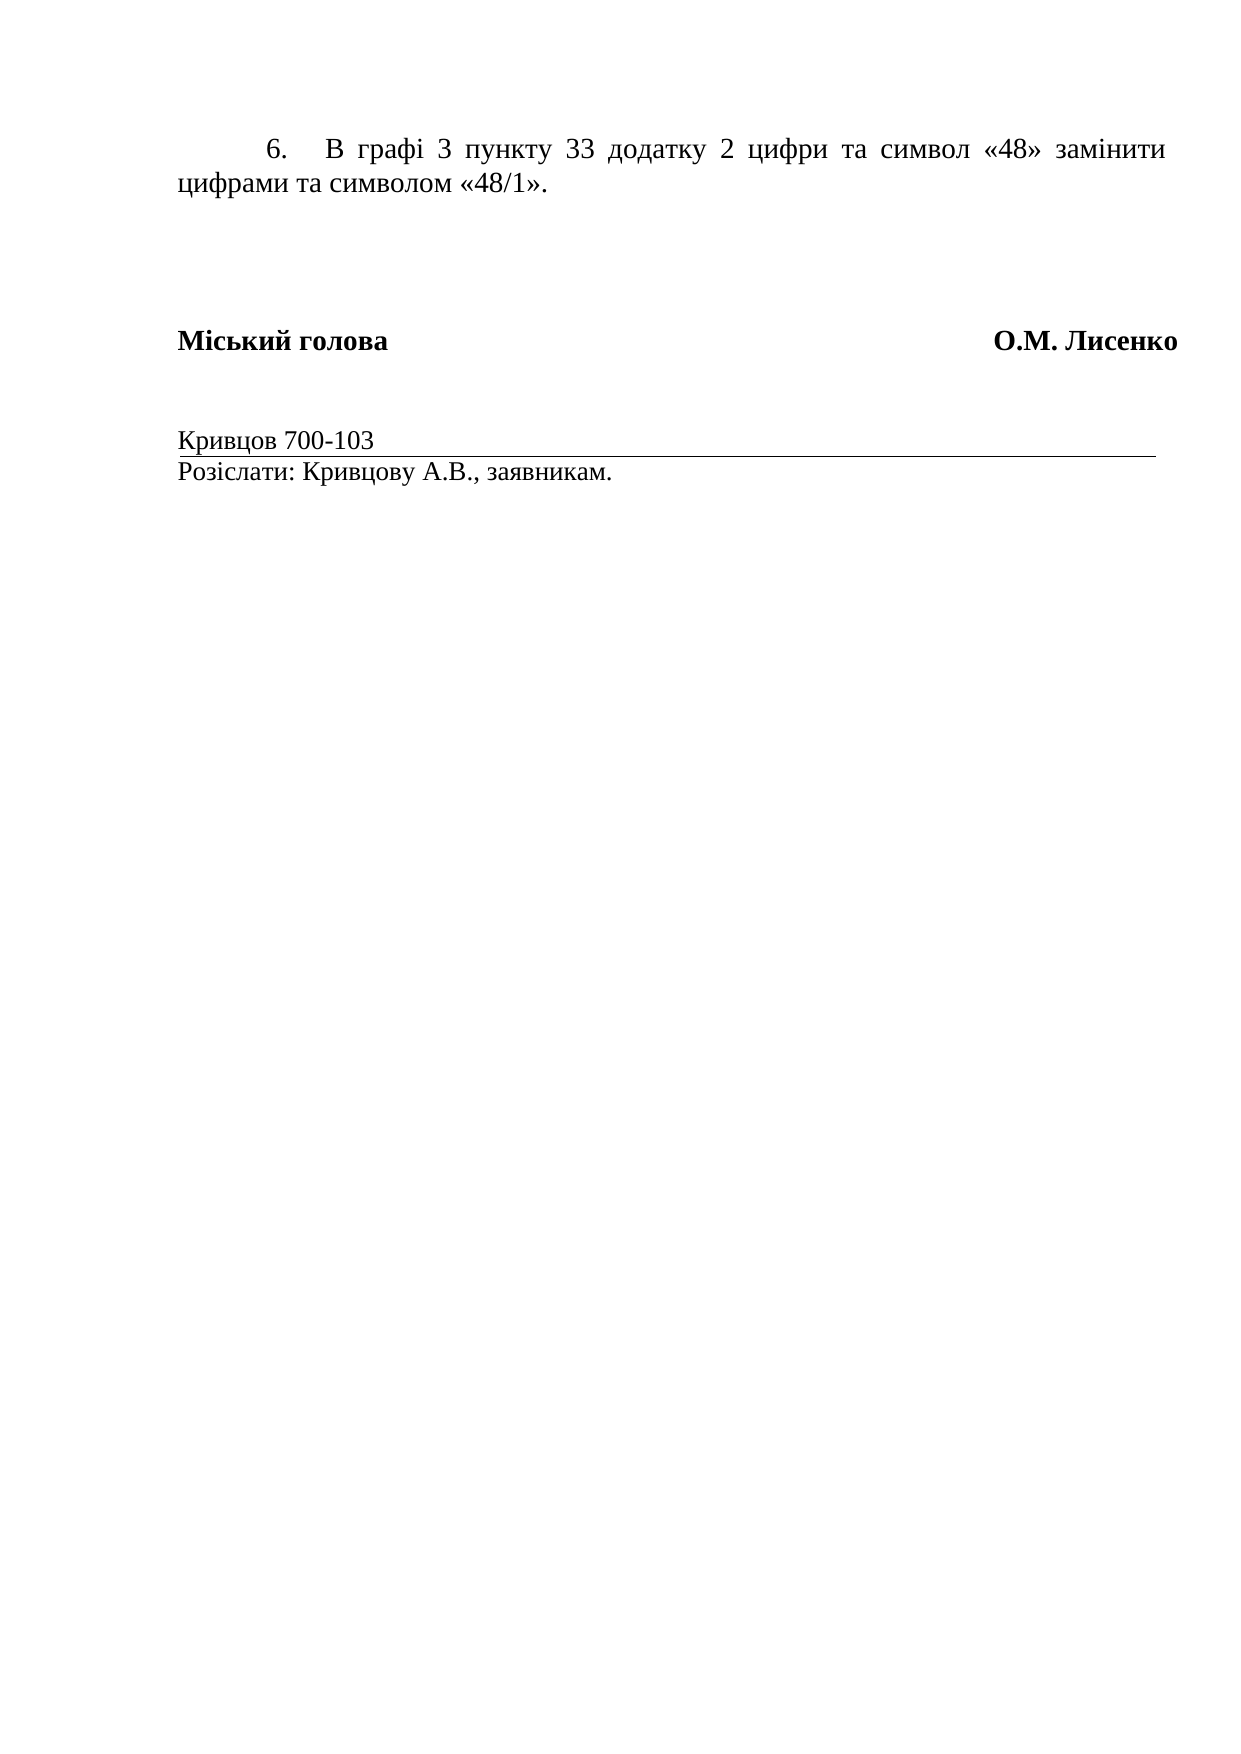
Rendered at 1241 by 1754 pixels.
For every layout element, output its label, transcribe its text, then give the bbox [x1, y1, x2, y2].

text Міський голова О.М. Лисенко [177, 323, 1181, 357]
list В графі 3 пункту 33 додатку 2 цифри та символ «48» замінити цифрами та символом «48/1». [177, 131, 1167, 198]
text Кривцов 700-103 [177, 424, 1181, 455]
text Розіслати: Кривцову А.В., заявникам. [177, 455, 1181, 486]
